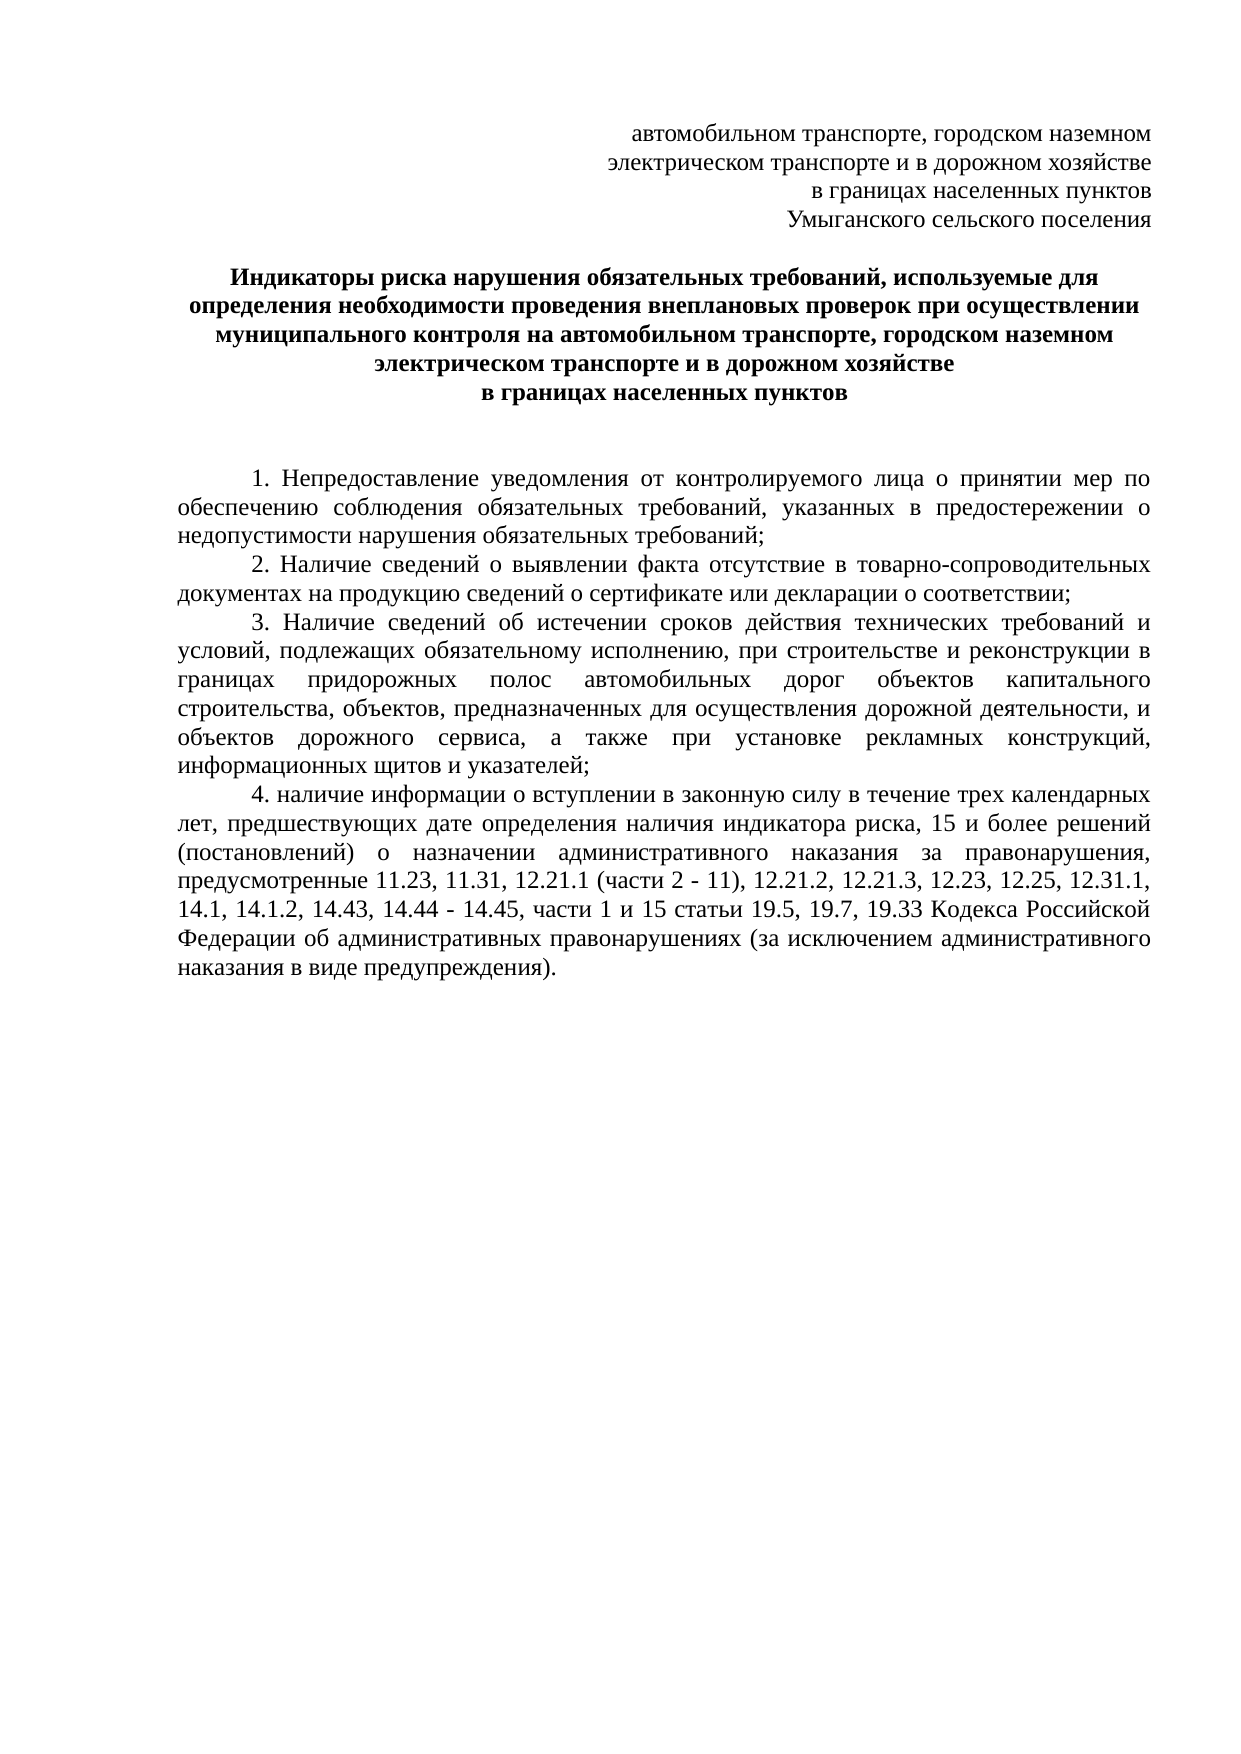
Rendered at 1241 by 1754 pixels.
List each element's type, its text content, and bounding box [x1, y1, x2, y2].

text в границах населенных пунктов [177, 176, 1152, 204]
title в границах населенных пунктов [177, 377, 1152, 406]
text электрическом транспорте и в дорожном хозяйстве [177, 348, 1152, 377]
text Умыганского сельского поселения [177, 204, 1152, 233]
text 3. Наличие сведений об истечении сроков действия технических требований и условий, подлежащих обязательному исполнению, при строительстве и реконструкции в границах придорожных полос автомобильных дорог объектов капитального строительства, объектов, предназначенных для осуществления дорожной деятельности, и объектов дорожного сервиса, а также при установке рекламных конструкций, информационных щитов и указателей; [177, 607, 1152, 779]
text автомобильном транспорте, городском наземном [177, 118, 1152, 147]
text 1. Непредоставление уведомления от контролируемого лица о принятии мер по обеспечению соблюдения обязательных требований, указанных в предостережении о недопустимости нарушения обязательных требований; [177, 463, 1152, 549]
text 4. наличие информации о вступлении в законную силу в течение трех календарных лет, предшествующих дате определения наличия индикатора риска, 15 и более решений (постановлений) о назначении административного наказания за правонарушения, предусмотренные 11.23, 11.31, 12.21.1 (части 2 - 11), 12.21.2, 12.21.3, 12.23, 12.25, 12.31.1, 14.1, 14.1.2, 14.43, 14.44 - 14.45, части 1 и 15 статьи 19.5, 19.7, 19.33 Кодекса Российской Федерации об административных правонарушениях (за исключением административного наказания в виде предупреждения). [177, 779, 1152, 981]
text электрическом транспорте и в дорожном хозяйстве [177, 147, 1152, 176]
text 2. Наличие сведений о выявлении факта отсутствие в товарно-сопроводительных документах на продукцию сведений о сертификате или декларации о соответствии; [177, 549, 1152, 607]
text Индикаторы риска нарушения обязательных требований, используемые для определения необходимости проведения внеплановых проверок при осуществлении муниципального контроля на автомобильном транспорте, городском наземном [177, 262, 1152, 348]
